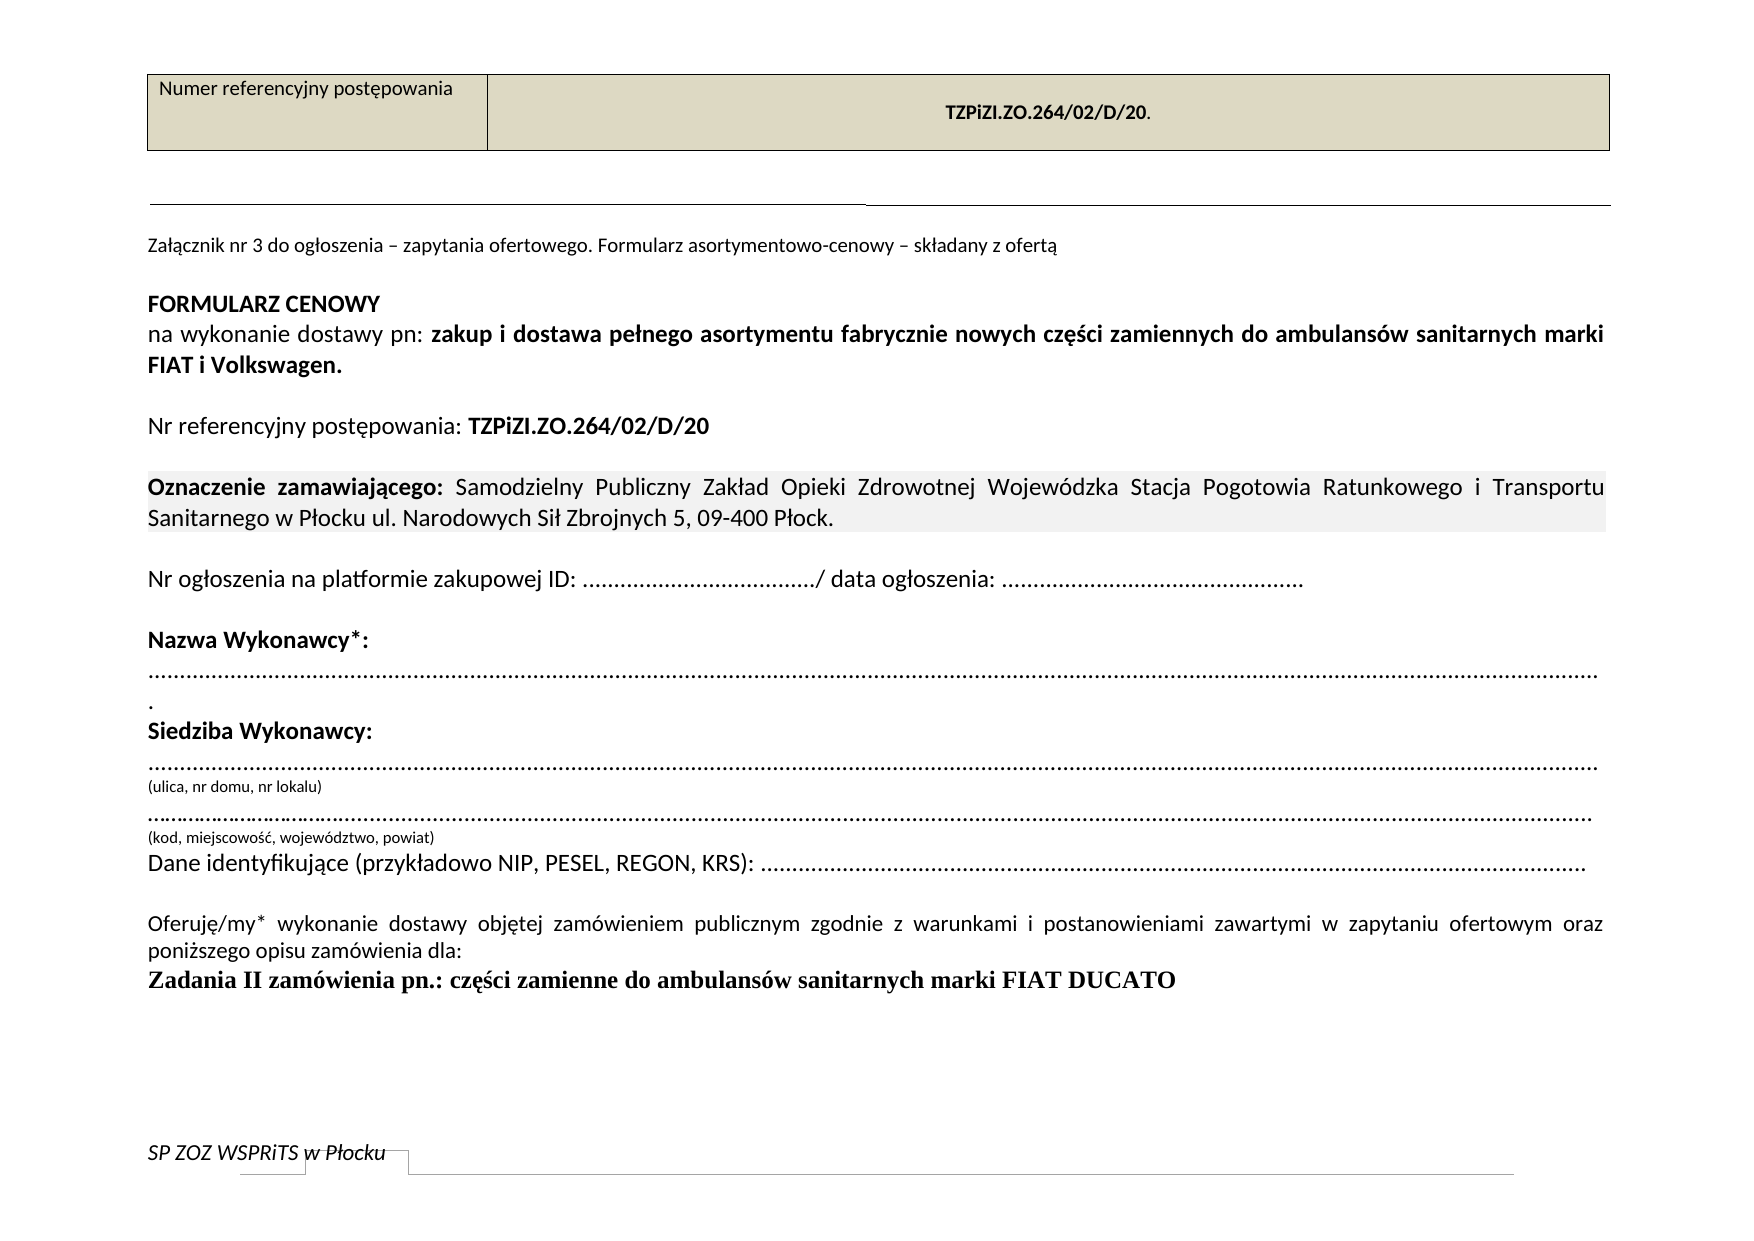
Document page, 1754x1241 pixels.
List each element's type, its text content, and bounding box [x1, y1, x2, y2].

text ...................................................................................................................................................................................................................................... [148, 746, 1606, 776]
text (ulica, nr domu, nr lokalu) [148, 776, 1606, 797]
text Nazwa Wykonawcy*: [148, 624, 1606, 654]
text na wykonanie dostawy pn: zakup i dostawa pełnego asortymentu fabrycznie nowych części zamiennych do ambulansów sanitarnych marki FIAT i Volkswagen. [148, 319, 1606, 380]
text Dane identyfikujące (przykładowo NIP, PESEL, REGON, KRS): ................................................................................................................................... [148, 848, 1606, 878]
text Oznaczenie zamawiającego: Samodzielny Publiczny Zakład Opieki Zdrowotnej Wojewódzka Stacja Pogotowia Ratunkowego i Transportu Sanitarnego w Płocku ul. Narodowych Sił Zbrojnych 5, 09-400 Płock. [148, 471, 1606, 532]
text Zadania II zamówienia pn.: części zamienne do ambulansów sanitarnych marki FIAT DUCATO [148, 965, 1606, 993]
text Oferuję/my* wykonanie dostawy objętej zamówieniem publicznym zgodnie z warunkami i postanowieniami zawartymi w zapytaniu ofertowym oraz poniższego opisu zamówienia dla: [148, 909, 1606, 965]
text ……………………………....................................................................................................................................................................................................... [148, 797, 1606, 827]
text Załącznik nr 3 do ogłoszenia – zapytania ofertowego. Formularz asortymentowo-cenowy – składany z ofertą [148, 232, 1606, 258]
text (kod, miejscowość, województwo, powiat) [148, 827, 1606, 848]
text Siedziba Wykonawcy: [148, 715, 1606, 746]
text Nr ogłoszenia na platformie zakupowej ID: ...................................../ data ogłoszenia: ................................................ [148, 563, 1606, 593]
text Nr referencyjny postępowania: TZPiZI.ZO.264/02/D/20 [148, 380, 1606, 441]
text FORMULARZ CENOWY [148, 288, 1606, 319]
text ....................................................................................................................................................................................................................................... [148, 654, 1606, 715]
